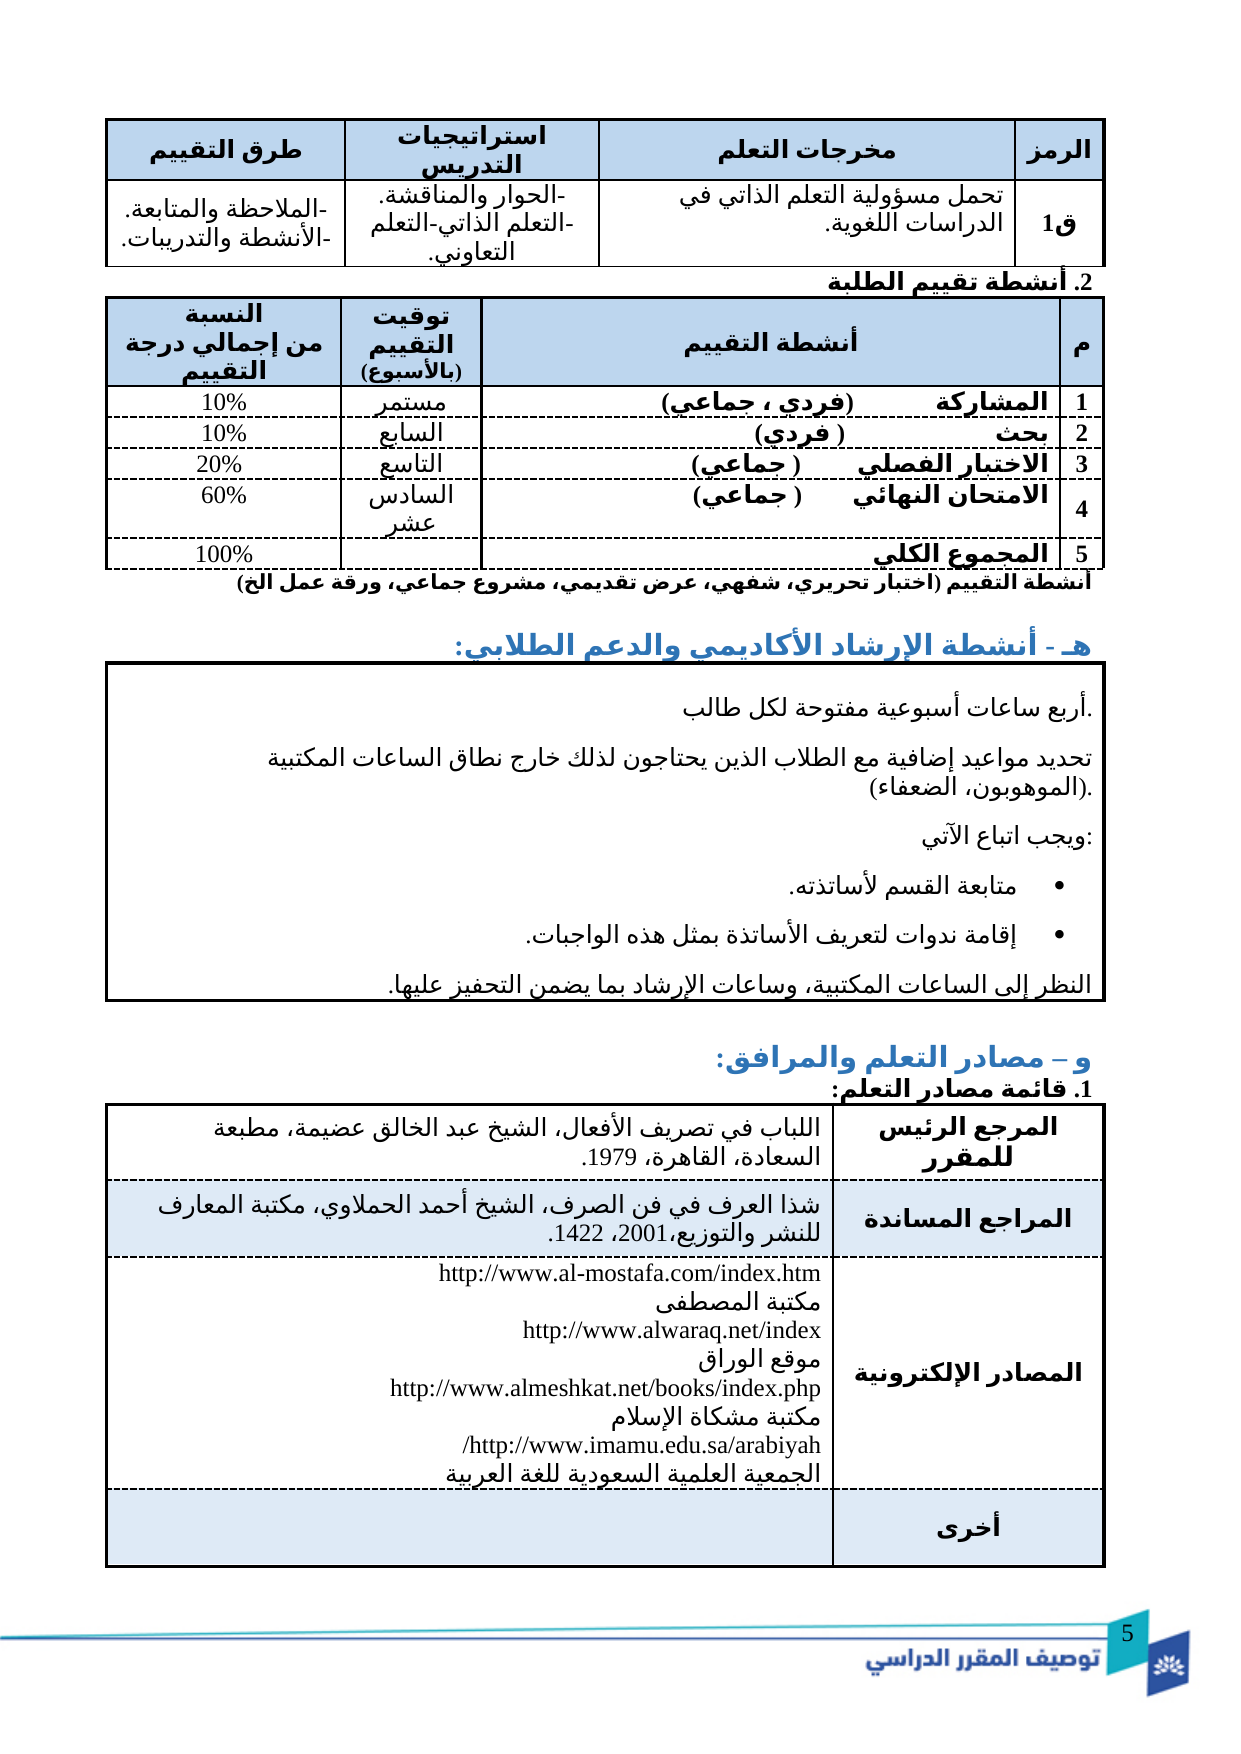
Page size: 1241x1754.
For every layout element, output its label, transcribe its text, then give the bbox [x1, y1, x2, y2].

table_cell 100% [108, 537, 340, 568]
table_cell 60% [108, 478, 340, 537]
table_cell [342, 537, 480, 568]
table_header م [1061, 299, 1102, 385]
table_cell شذا العرف في فن الصرف، الشيخ أحمد الحملاوي، مكتبة المعارف للنشر والتوزيع،2001، 1422. [108, 1179, 832, 1256]
subtitle هـ - أنشطة الإرشاد الأكاديمي والدعم الطلابي: [118, 628, 1092, 661]
subtitle و – مصادر التعلم والمرافق: [118, 1040, 1092, 1074]
table_header توقيت التقييم (بالأسبوع) [342, 299, 480, 385]
table_cell تحمل مسؤولية التعلم الذاتي في الدراسات اللغوية. [600, 181, 1014, 266]
table_cell 10% [108, 416, 340, 447]
table_cell السادس عشر [342, 478, 480, 537]
table_cell المصادر الإلكترونية [834, 1256, 1102, 1488]
table_header أربع ساعات أسبوعية مفتوحة لكل طالب. تحديد مواعيد إضافية مع الطلاب الذين يحتاجون لذلك خارج نطاق الساعات المكتبية (الموهوبون، الضعفاء). ويجب اتباع الآتي: متابعة القسم لأساتذته. إقامة ندوات لتعريف الأساتذة بمثل هذه الواجبات. النظر إلى الساعات المكتبية، وساعات الإرشاد بما يضمن التحفيز عليها. [108, 665, 1102, 999]
table_header مخرجات التعلم [600, 121, 1014, 179]
table_header طرق التقييم [108, 121, 344, 179]
subtitle 2. أنشطة تقييم الطلبة [118, 267, 1092, 296]
table_cell الامتحان النهائي ( جماعي) [483, 478, 1059, 537]
table_cell 2 [1061, 416, 1102, 447]
table_cell المجموع الكلي [483, 537, 1059, 568]
table_header استراتيجيات التدريس [346, 121, 598, 179]
table_cell -الحوار والمناقشة. -التعلم الذاتي-التعلم التعاوني. [346, 181, 598, 266]
table_cell المشاركة (فردي ، جماعي) [483, 387, 1059, 416]
table_header النسبة من إجمالي درجة التقييم [108, 299, 340, 385]
table_cell بحث ( فردي) [483, 416, 1059, 447]
table_cell مستمر [342, 387, 480, 416]
table_cell 4 [1061, 478, 1102, 537]
picture [0, 1589, 1200, 1715]
table_cell أخرى [834, 1488, 1102, 1564]
table_cell 5 [1061, 537, 1102, 568]
table_header أنشطة التقييم [483, 299, 1059, 385]
table_header اللباب في تصريف الأفعال، الشيخ عبد الخالق عضيمة، مطبعة السعادة، القاهرة، 1979. [108, 1106, 832, 1179]
table_cell المراجع المساندة [834, 1179, 1102, 1256]
table_cell 20% [108, 447, 340, 478]
table_cell الاختبار الفصلي ( جماعي) [483, 447, 1059, 478]
table_header الرمز [1016, 121, 1102, 179]
table_cell http://www.al-mostafa.com/index.htm مكتبة المصطفى http://www.alwaraq.net/index موقع الوراق http://www.almeshkat.net/books/index.php مكتبة مشكاة الإسلام http://www.imamu.edu.sa/arabiyah/ الجمعية العلمية السعودية للغة العربية [108, 1256, 832, 1488]
table_cell ق1 [1016, 181, 1102, 266]
table_cell [108, 1488, 832, 1564]
table_cell السابع [342, 416, 480, 447]
table_cell 3 [1061, 447, 1102, 478]
text أنشطة التقييم (اختبار تحريري، شفهي، عرض تقديمي، مشروع جماعي، ورقة عمل الخ) [118, 570, 1092, 594]
table_cell 1 [1061, 387, 1102, 416]
table_cell -الملاحظة والمتابعة. -الأنشطة والتدريبات. [108, 181, 344, 266]
table_cell التاسع [342, 447, 480, 478]
table_cell 10% [108, 387, 340, 416]
table_header المرجع الرئيس للمقرر [834, 1106, 1102, 1179]
subtitle 1. قائمة مصادر التعلم: [118, 1074, 1092, 1102]
